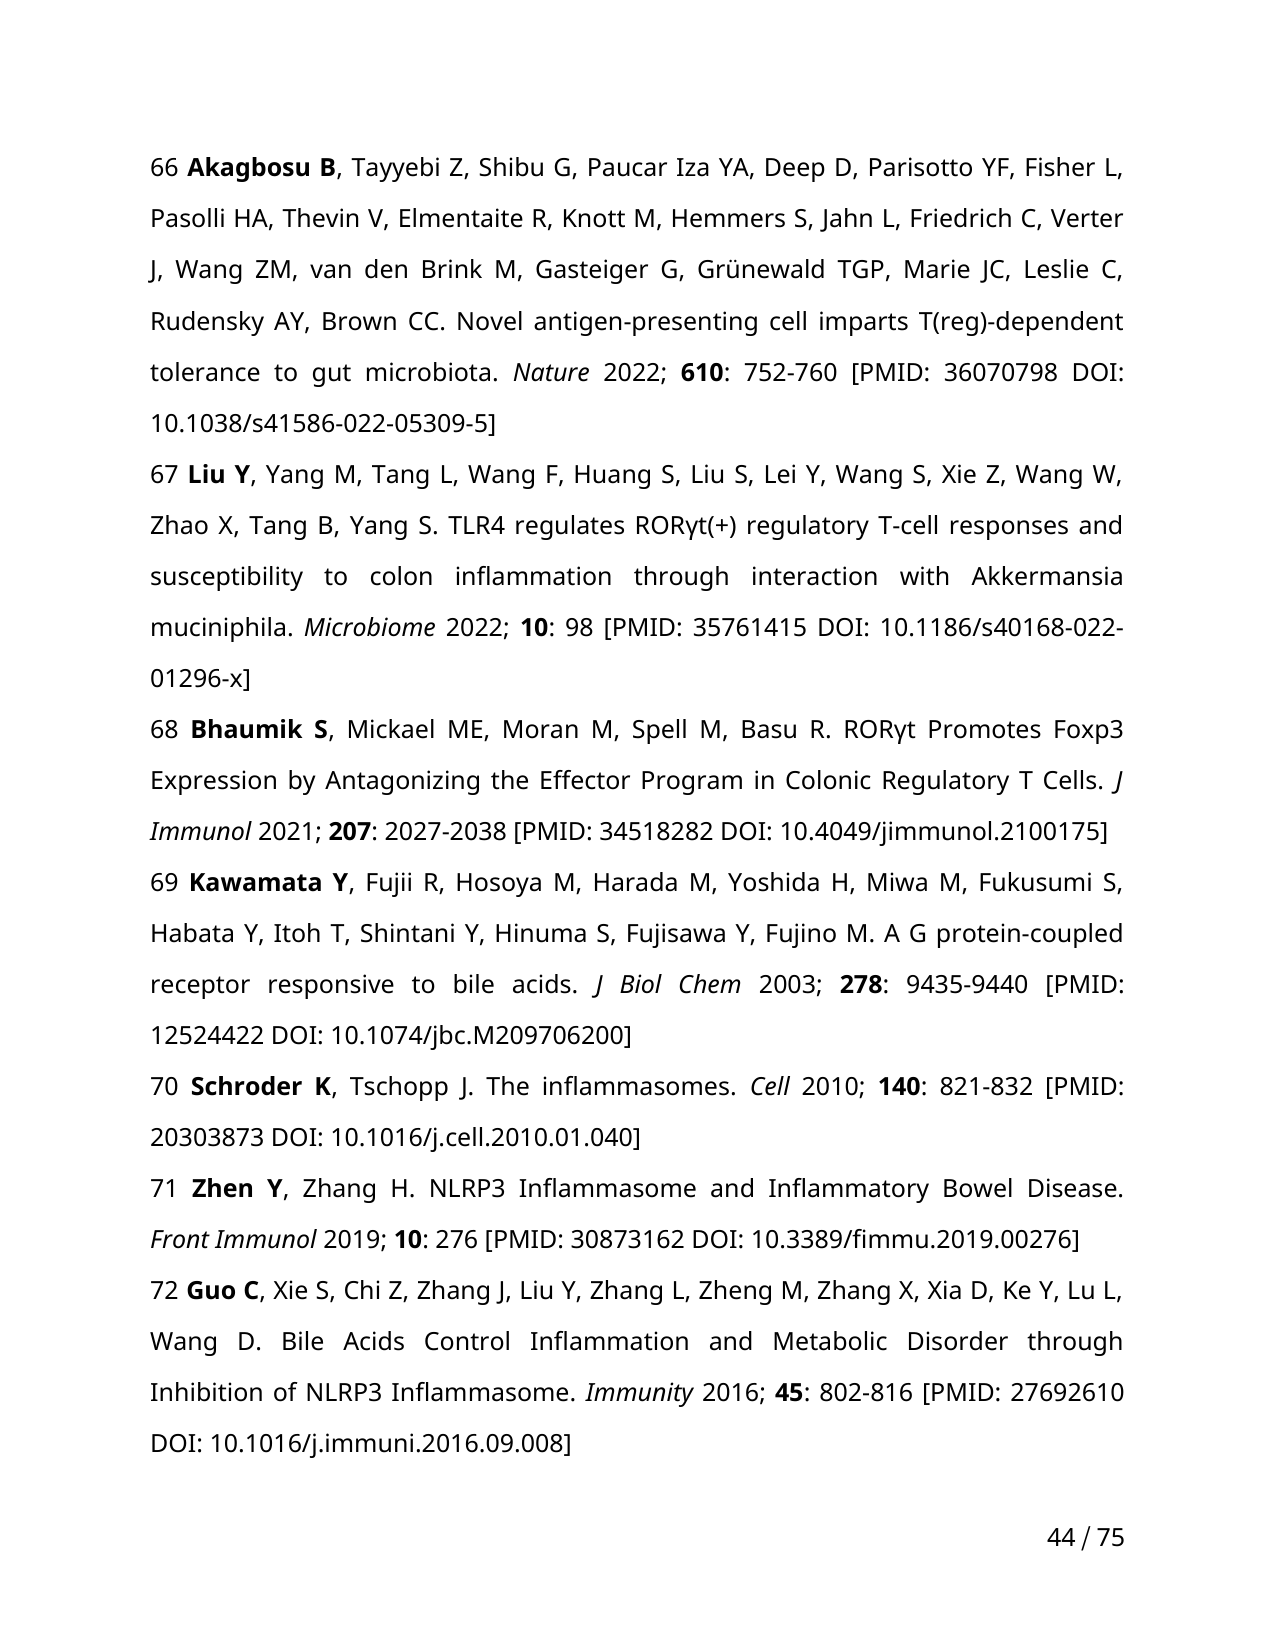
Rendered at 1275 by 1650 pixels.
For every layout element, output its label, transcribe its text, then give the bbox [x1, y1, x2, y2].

text 70 Schroder K, Tschopp J. The inflammasomes. Cell 2010; 140: 821-832 [PMID: 20303873 DOI: 10.1016/j.cell.2010.01.040] [150, 1069, 1125, 1154]
text 68 Bhaumik S, Mickael ME, Moran M, Spell M, Basu R. RORγt Promotes Foxp3 Expression by Antagonizing the Effector Program in Colonic Regulatory T Cells. J Immunol 2021; 207: 2027-2038 [PMID: 34518282 DOI: 10.4049/jimmunol.2100175] [150, 711, 1125, 848]
text 72 Guo C, Xie S, Chi Z, Zhang J, Liu Y, Zhang L, Zheng M, Zhang X, Xia D, Ke Y, Lu L, Wang D. Bile Acids Control Inflammation and Metabolic Disorder through Inhibition of NLRP3 Inflammasome. Immunity 2016; 45: 802-816 [PMID: 27692610 DOI: 10.1016/j.immuni.2016.09.008] [150, 1273, 1125, 1460]
text 67 Liu Y, Yang M, Tang L, Wang F, Huang S, Liu S, Lei Y, Wang S, Xie Z, Wang W, Zhao X, Tang B, Yang S. TLR4 regulates RORγt(+) regulatory T-cell responses and susceptibility to colon inflammation through interaction with Akkermansia muciniphila. Microbiome 2022; 10: 98 [PMID: 35761415 DOI: 10.1186/s40168-022-01296-x] [150, 456, 1125, 694]
text 69 Kawamata Y, Fujii R, Hosoya M, Harada M, Yoshida H, Miwa M, Fukusumi S, Habata Y, Itoh T, Shintani Y, Hinuma S, Fujisawa Y, Fujino M. A G protein-coupled receptor responsive to bile acids. J Biol Chem 2003; 278: 9435-9440 [PMID: 12524422 DOI: 10.1074/jbc.M209706200] [150, 864, 1125, 1052]
text 66 Akagbosu B, Tayyebi Z, Shibu G, Paucar Iza YA, Deep D, Parisotto YF, Fisher L, Pasolli HA, Thevin V, Elmentaite R, Knott M, Hemmers S, Jahn L, Friedrich C, Verter J, Wang ZM, van den Brink M, Gasteiger G, Grünewald TGP, Marie JC, Leslie C, Rudensky AY, Brown CC. Novel antigen-presenting cell imparts T(reg)-dependent tolerance to gut microbiota. Nature 2022; 610: 752-760 [PMID: 36070798 DOI: 10.1038/s41586-022-05309-5] [150, 150, 1125, 439]
text 71 Zhen Y, Zhang H. NLRP3 Inflammasome and Inflammatory Bowel Disease. Front Immunol 2019; 10: 276 [PMID: 30873162 DOI: 10.3389/fimmu.2019.00276] [150, 1171, 1125, 1256]
